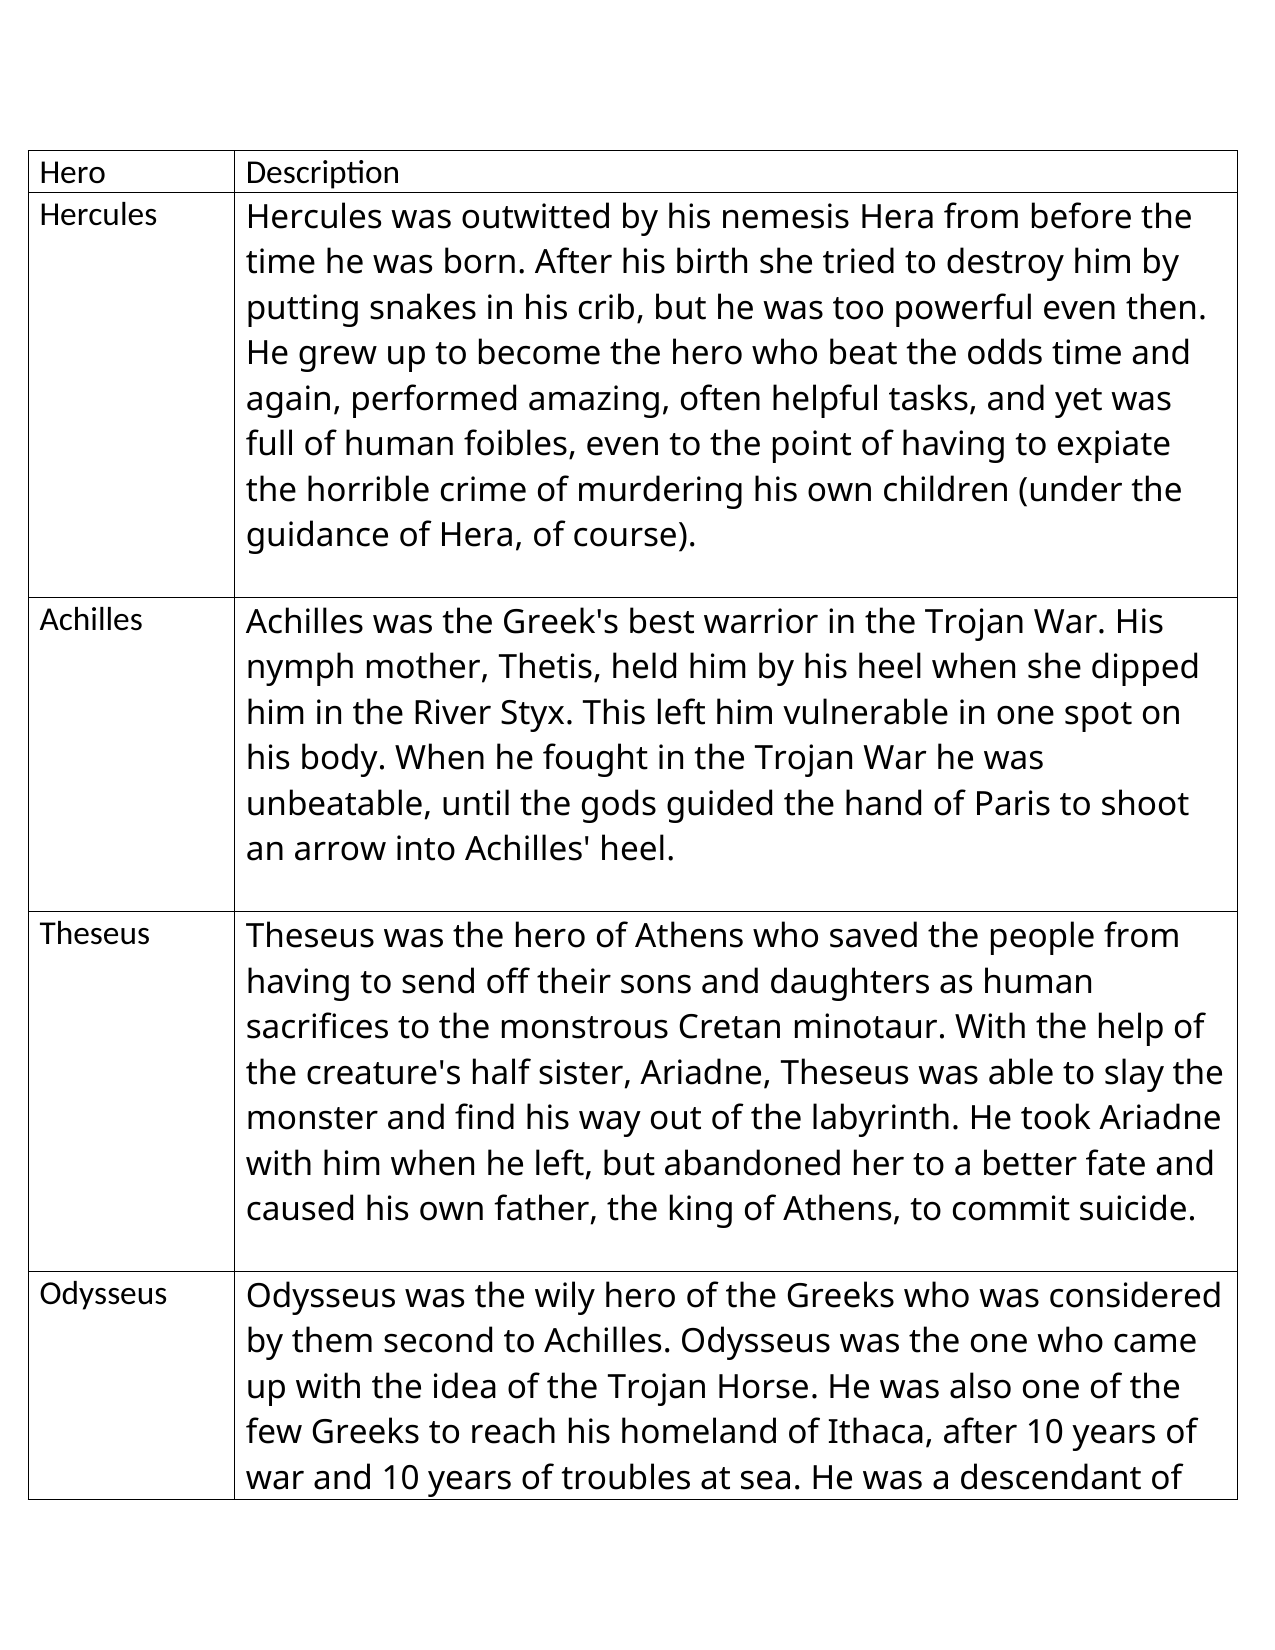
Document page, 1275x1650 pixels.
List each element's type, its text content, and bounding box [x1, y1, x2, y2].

table_header Hero [29, 151, 234, 192]
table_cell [235, 1272, 1237, 1499]
table_cell Theseus [29, 912, 234, 1271]
table_cell Hercules was outwitted by his nemesis Hera from before the time he was born. After his birth she tried to destroy him by putting snakes in his crib, but he was too powerful even then. He grew up to become the hero who beat the odds time and again, performed amazing, often helpful tasks, and yet was full of human foibles, even to the point of having to expiate the horrible crime of murdering his own children (under the guidance of Hera, of course). [235, 193, 1237, 597]
table_cell Achilles was the Greek's best warrior in the Trojan War. His nymph mother, Thetis, held him by his heel when she dipped him in the River Styx. This left him vulnerable in one spot on his body. When he fought in the Trojan War he was unbeatable, until the gods guided the hand of Paris to shoot an arrow into Achilles' heel. [235, 598, 1237, 911]
table_cell Achilles [29, 598, 234, 911]
table_cell Hercules [29, 193, 234, 597]
table_header Description [235, 151, 1237, 192]
table_cell Odysseus [29, 1272, 234, 1499]
table_cell Theseus was the hero of Athens who saved the people from having to send off their sons and daughters as human sacrifices to the monstrous Cretan minotaur. With the help of the creature's half sister, Ariadne, Theseus was able to slay the monster and find his way out of the labyrinth. He took Ariadne with him when he left, but abandoned her to a better fate and caused his own father, the king of Athens, to commit suicide. [235, 912, 1237, 1271]
